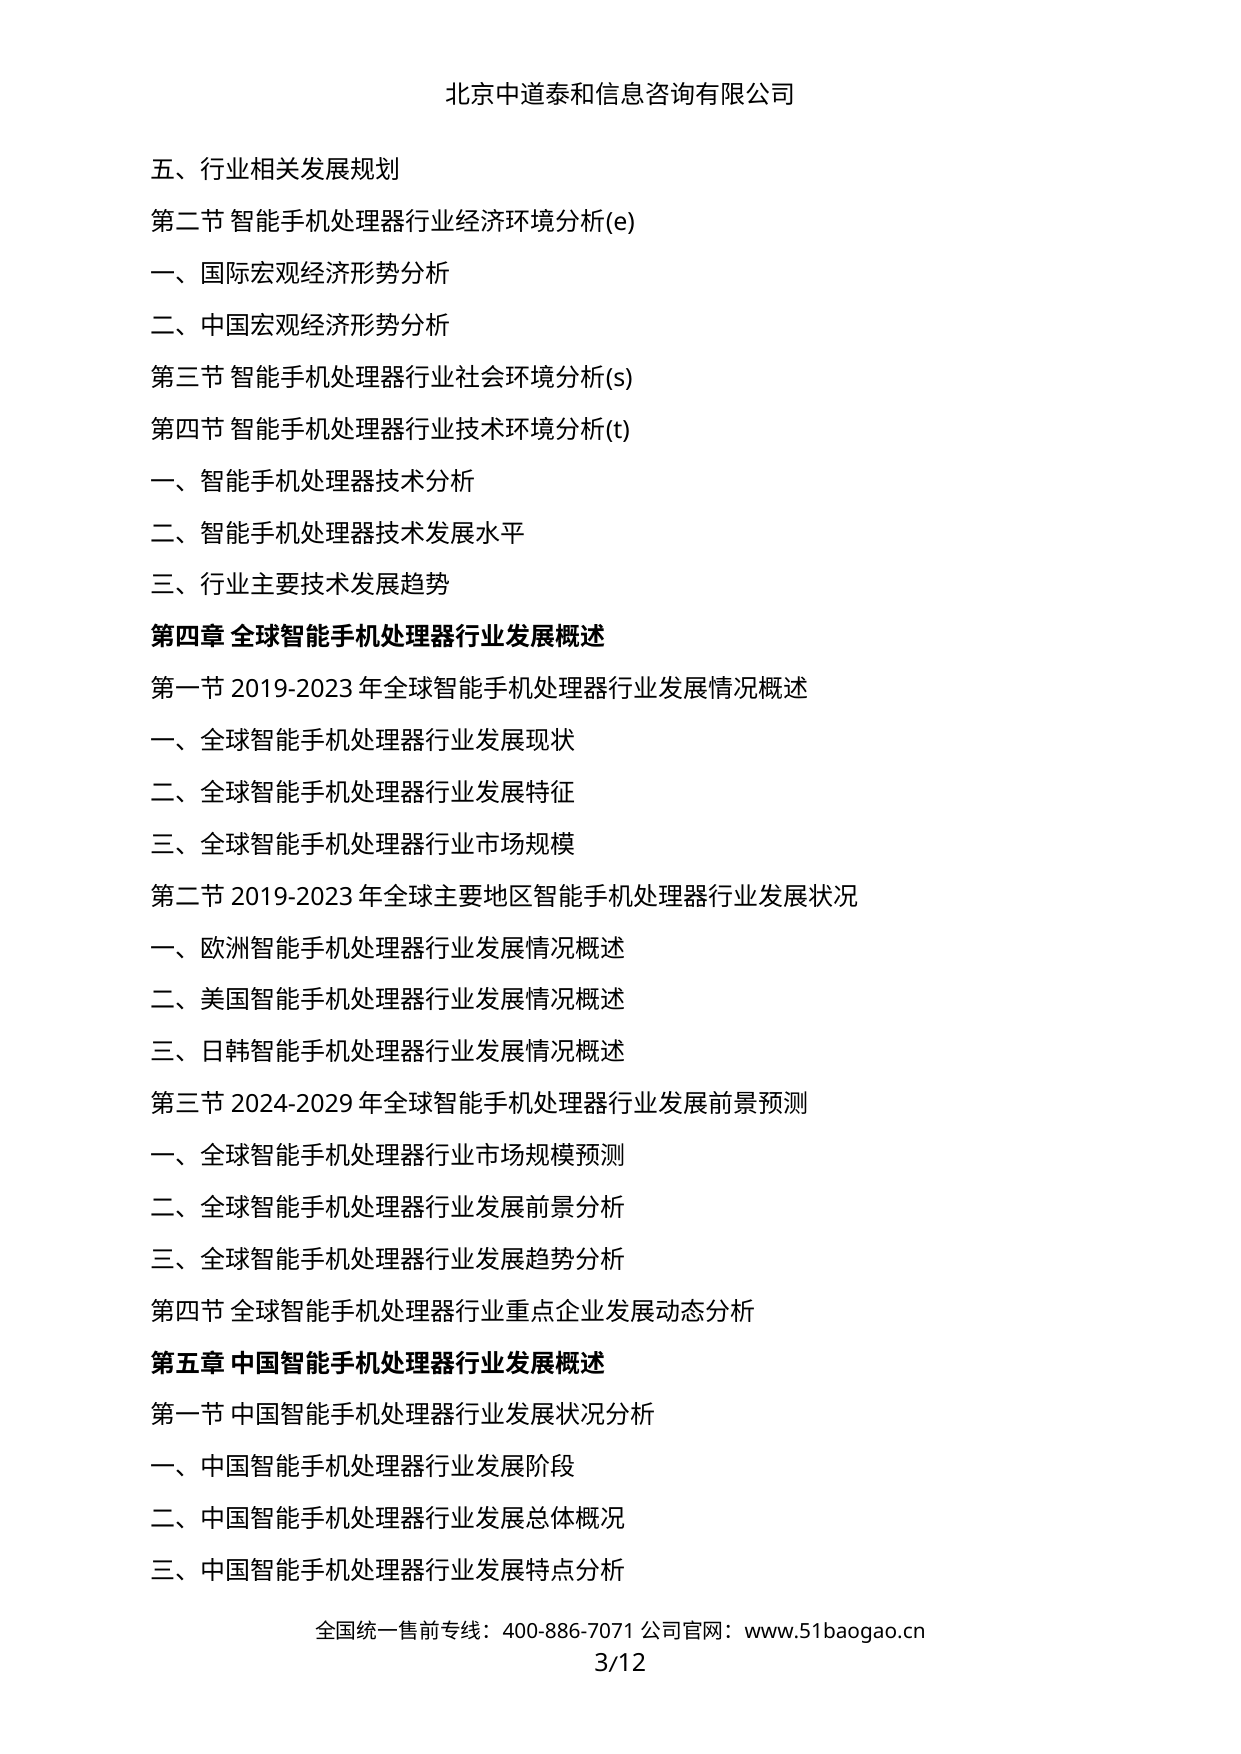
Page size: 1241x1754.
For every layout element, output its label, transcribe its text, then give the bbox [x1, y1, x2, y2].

text 第三节 2024-2029年全球智能手机处理器行业发展前景预测 [150, 1084, 1090, 1120]
text 一、全球智能手机处理器行业市场规模预测 [150, 1136, 1090, 1172]
text 一、国际宏观经济形势分析 [150, 254, 1090, 290]
text 三、全球智能手机处理器行业市场规模 [150, 824, 1090, 861]
text 三、日韩智能手机处理器行业发展情况概述 [150, 1032, 1090, 1068]
text 二、中国宏观经济形势分析 [150, 306, 1090, 342]
text 一、欧洲智能手机处理器行业发展情况概述 [150, 928, 1090, 964]
text 二、全球智能手机处理器行业发展前景分析 [150, 1187, 1090, 1224]
text 第二节 智能手机处理器行业经济环境分析(e) [150, 202, 1090, 238]
text 二、美国智能手机处理器行业发展情况概述 [150, 980, 1090, 1016]
text 一、全球智能手机处理器行业发展现状 [150, 721, 1090, 757]
text 第二节 2019-2023年全球主要地区智能手机处理器行业发展状况 [150, 876, 1090, 912]
text 第四章 全球智能手机处理器行业发展概述 [150, 617, 1090, 653]
text 三、全球智能手机处理器行业发展趋势分析 [150, 1239, 1090, 1276]
text 二、全球智能手机处理器行业发展特征 [150, 772, 1090, 809]
text 二、智能手机处理器技术发展水平 [150, 513, 1090, 549]
text 三、中国智能手机处理器行业发展特点分析 [150, 1551, 1090, 1587]
text 一、中国智能手机处理器行业发展阶段 [150, 1447, 1090, 1483]
text 二、中国智能手机处理器行业发展总体概况 [150, 1499, 1090, 1535]
text 三、行业主要技术发展趋势 [150, 565, 1090, 601]
text 五、行业相关发展规划 [150, 150, 1090, 186]
text 第三节 智能手机处理器行业社会环境分析(s) [150, 357, 1090, 394]
text 第四节 智能手机处理器行业技术环境分析(t) [150, 409, 1090, 446]
text 一、智能手机处理器技术分析 [150, 461, 1090, 497]
text 第五章 中国智能手机处理器行业发展概述 [150, 1343, 1090, 1379]
text 第一节 2019-2023年全球智能手机处理器行业发展情况概述 [150, 669, 1090, 705]
text 第四节 全球智能手机处理器行业重点企业发展动态分析 [150, 1291, 1090, 1327]
text 第一节 中国智能手机处理器行业发展状况分析 [150, 1395, 1090, 1431]
